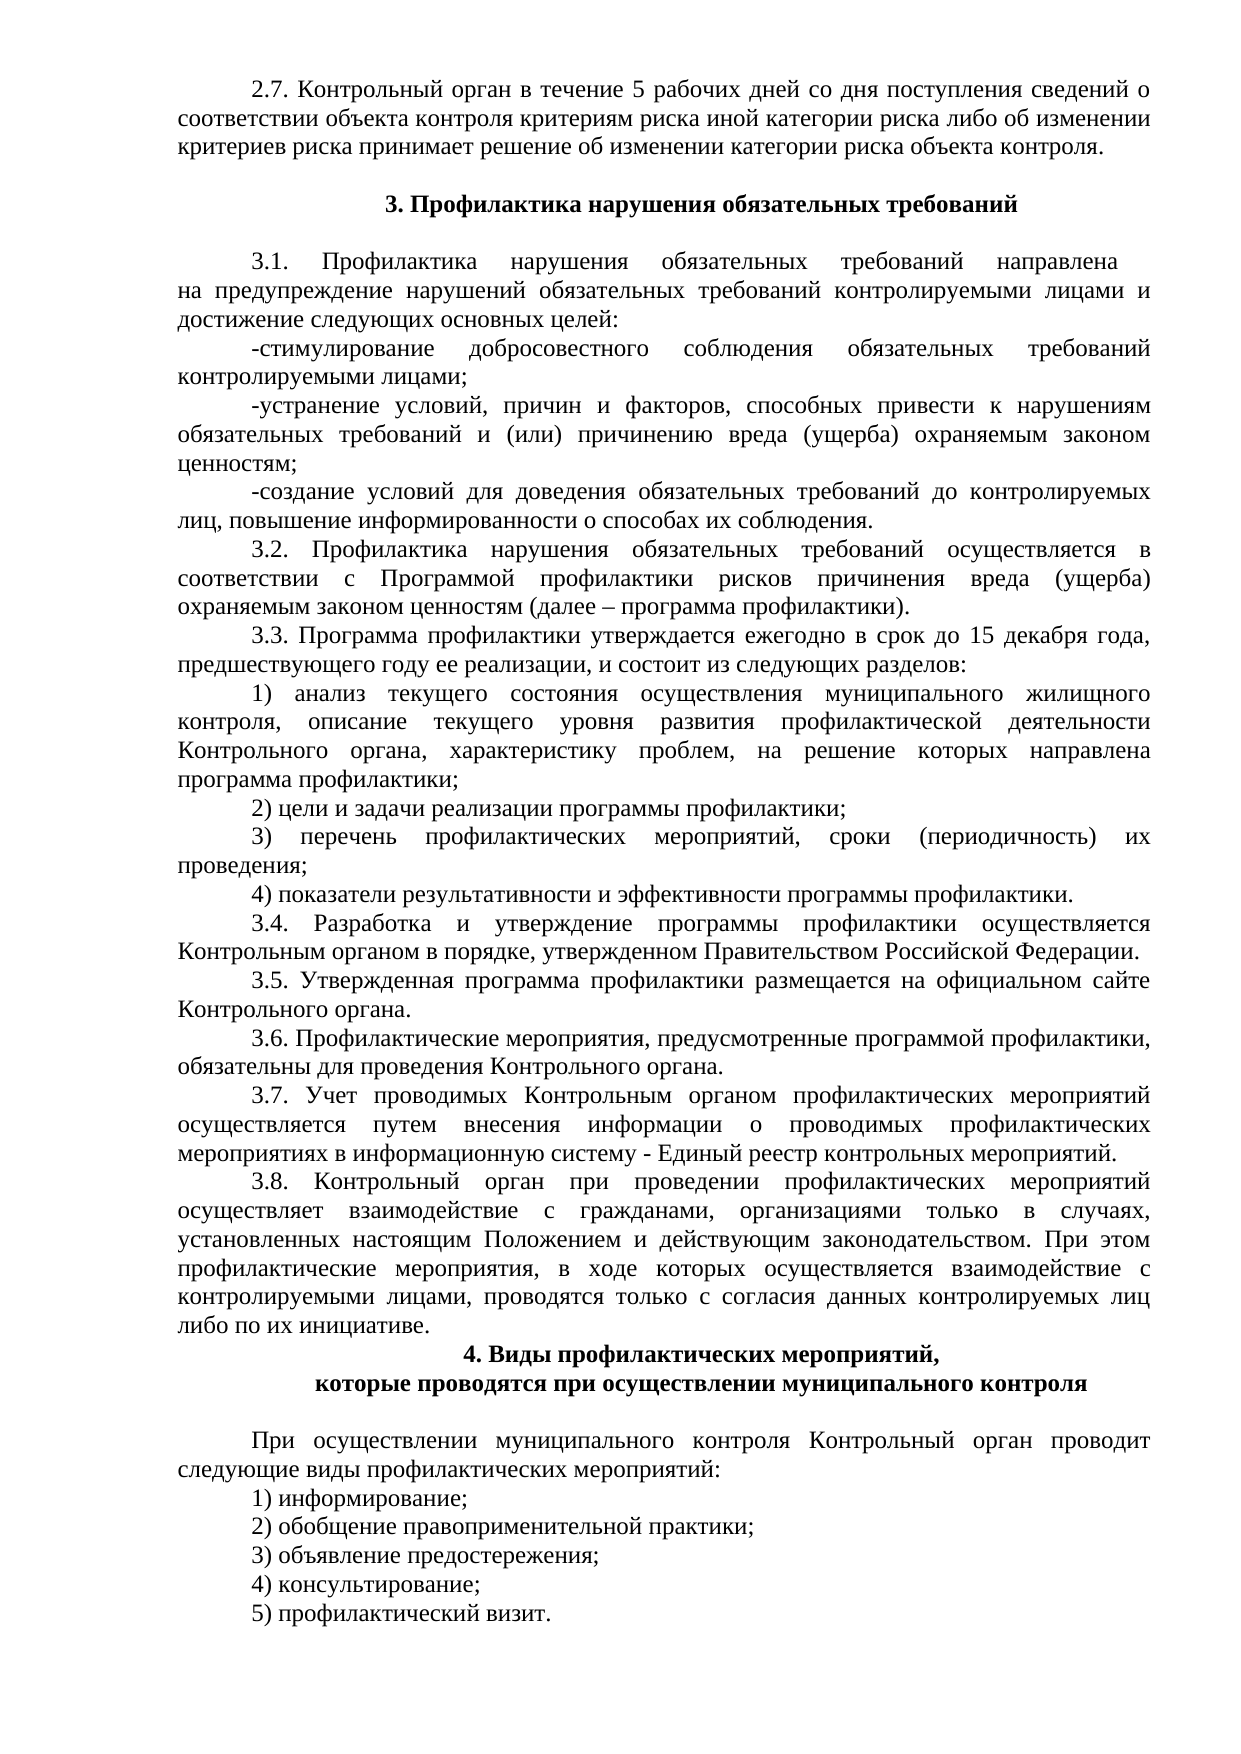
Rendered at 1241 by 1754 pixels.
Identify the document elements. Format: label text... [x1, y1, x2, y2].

text 4) показатели результативности и эффективности программы профилактики. [177, 879, 1152, 908]
text 4) консультирование; [177, 1569, 1152, 1598]
text -устранение условий, причин и факторов, способных привести к нарушениям обязательных требований и (или) причинению вреда (ущерба) охраняемым законом ценностям; [177, 390, 1152, 476]
text 3.2. Профилактика нарушения обязательных требований осуществляется в соответствии с Программой профилактики рисков причинения вреда (ущерба) охраняемым законом ценностям (далее – программа профилактики). [177, 534, 1152, 620]
text 3.1. Профилактика нарушения обязательных требований направлена на предупреждение нарушений обязательных требований контролируемыми лицами и достижение следующих основных целей: [177, 246, 1152, 333]
text -стимулирование добросовестного соблюдения обязательных требований контролируемыми лицами; [177, 333, 1152, 390]
text 3) перечень профилактических мероприятий, сроки (периодичность) их проведения; [177, 821, 1152, 879]
text 5) профилактический визит. [177, 1598, 1152, 1626]
text 3.5. Утвержденная программа профилактики размещается на официальном сайте Контрольного органа. [177, 965, 1152, 1023]
text которые проводятся при осуществлении муниципального контроля [177, 1368, 1152, 1396]
text 3.4. Разработка и утверждение программы профилактики осуществляется Контрольным органом в порядке, утвержденном Правительством Российской Федерации. [177, 908, 1152, 965]
text 3.8. Контрольный орган при проведении профилактических мероприятий осуществляет взаимодействие с гражданами, организациями только в случаях, установленных настоящим Положением и действующим законодательством. При этом профилактические мероприятия, в ходе которых осуществляется взаимодействие с контролируемыми лицами, проводятся только с согласия данных контролируемых лиц либо по их инициативе. [177, 1166, 1152, 1339]
text 2) цели и задачи реализации программы профилактики; [177, 793, 1152, 821]
text 3.6. Профилактические мероприятия, предусмотренные программой профилактики, обязательны для проведения Контрольного органа. [177, 1023, 1152, 1080]
text -создание условий для доведения обязательных требований до контролируемых лиц, повышение информированности о способах их соблюдения. [177, 476, 1152, 534]
text 2) обобщение правоприменительной практики; [177, 1511, 1152, 1540]
text 3.7. Учет проводимых Контрольным органом профилактических мероприятий осуществляется путем внесения информации о проводимых профилактических мероприятиях в информационную систему - Единый реестр контрольных мероприятий. [177, 1080, 1152, 1166]
text 2.7. Контрольный орган в течение 5 рабочих дней со дня поступления сведений о соответствии объекта контроля критериям риска иной категории риска либо об изменении критериев риска принимает решение об изменении категории риска объекта контроля. [177, 74, 1152, 160]
text 3) объявление предостережения; [177, 1540, 1152, 1569]
text 1) информирование; [177, 1483, 1152, 1511]
text 3.3. Программа профилактики утверждается ежегодно в срок до 15 декабря года, предшествующего году ее реализации, и состоит из следующих разделов: [177, 620, 1152, 678]
text 1) анализ текущего состояния осуществления муниципального жилищного контроля, описание текущего уровня развития профилактической деятельности Контрольного органа, характеристику проблем, на решение которых направлена программа профилактики; [177, 678, 1152, 793]
text 3. Профилактика нарушения обязательных требований [177, 189, 1152, 218]
text При осуществлении муниципального контроля Контрольный орган проводит следующие виды профилактических мероприятий: [177, 1425, 1152, 1483]
text 4. Виды профилактических мероприятий, [177, 1339, 1152, 1368]
